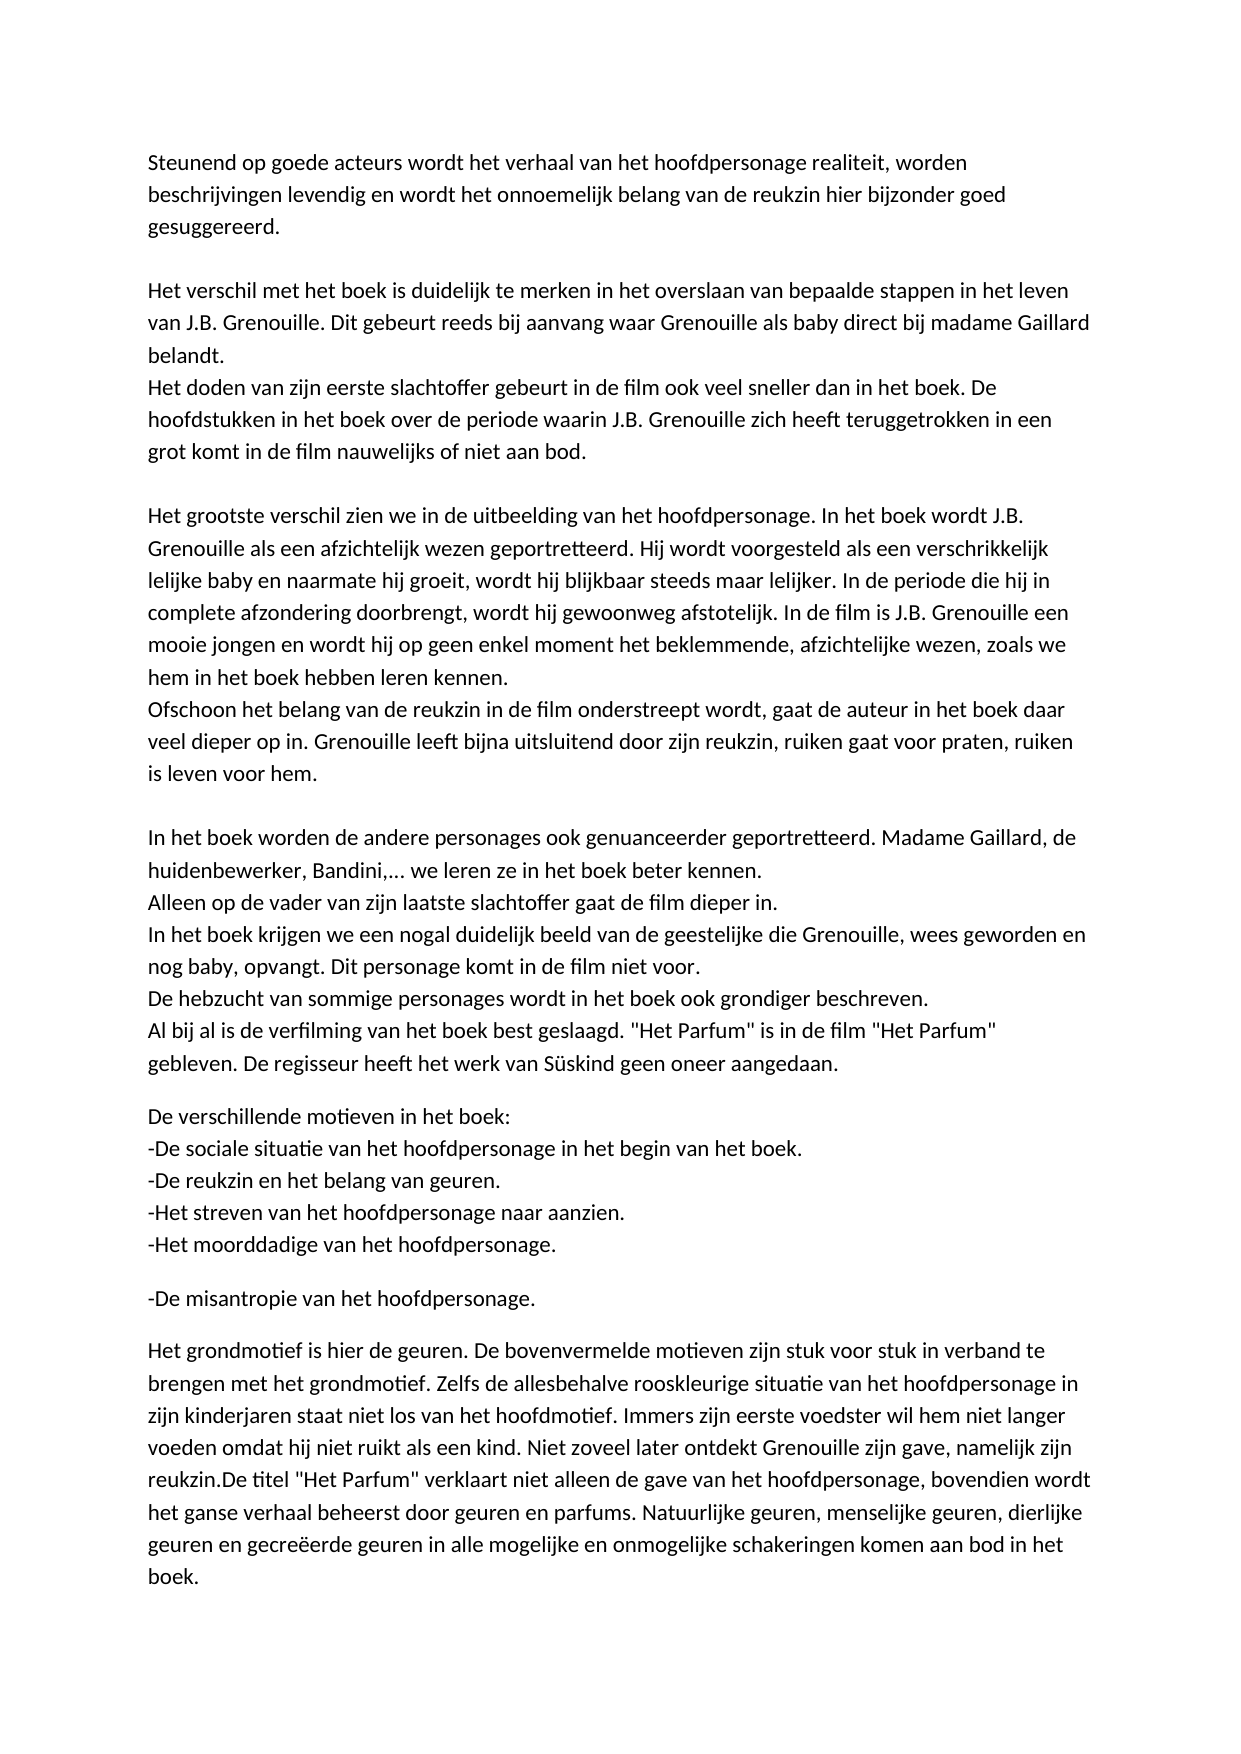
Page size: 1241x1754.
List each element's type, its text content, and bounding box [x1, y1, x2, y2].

text -De misantropie van het hoofdpersonage. [148, 1284, 1093, 1312]
text Het grondmotief is hier de geuren. De bovenvermelde motieven zijn stuk voor stuk in verband te brengen met het grondmotief. Zelfs de allesbehalve rooskleurige situatie van het hoofdpersonage in zijn kinderjaren staat niet los van het hoofdmotief. Immers zijn eerste voedster wil hem niet langer voeden omdat hij niet ruikt als een kind. Niet zoveel later ontdekt Grenouille zijn gave, namelijk zijn reukzin.De titel "Het Parfum" verklaart niet alleen de gave van het hoofdpersonage, bovendien wordt het ganse verhaal beheerst door geuren en parfums. Natuurlijke geuren, menselijke geuren, dierlijke geuren en gecreëerde geuren in alle mogelijke en onmogelijke schakeringen komen aan bod in het boek. [148, 1337, 1093, 1590]
text De verschillende motieven in het boek: -De sociale situatie van het hoofdpersonage in het begin van het boek. -De reukzin en het belang van geuren. -Het streven van het hoofdpersonage naar aanzien. -Het moorddadige van het hoofdpersonage. [148, 1102, 1093, 1259]
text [148, 148, 1093, 1077]
